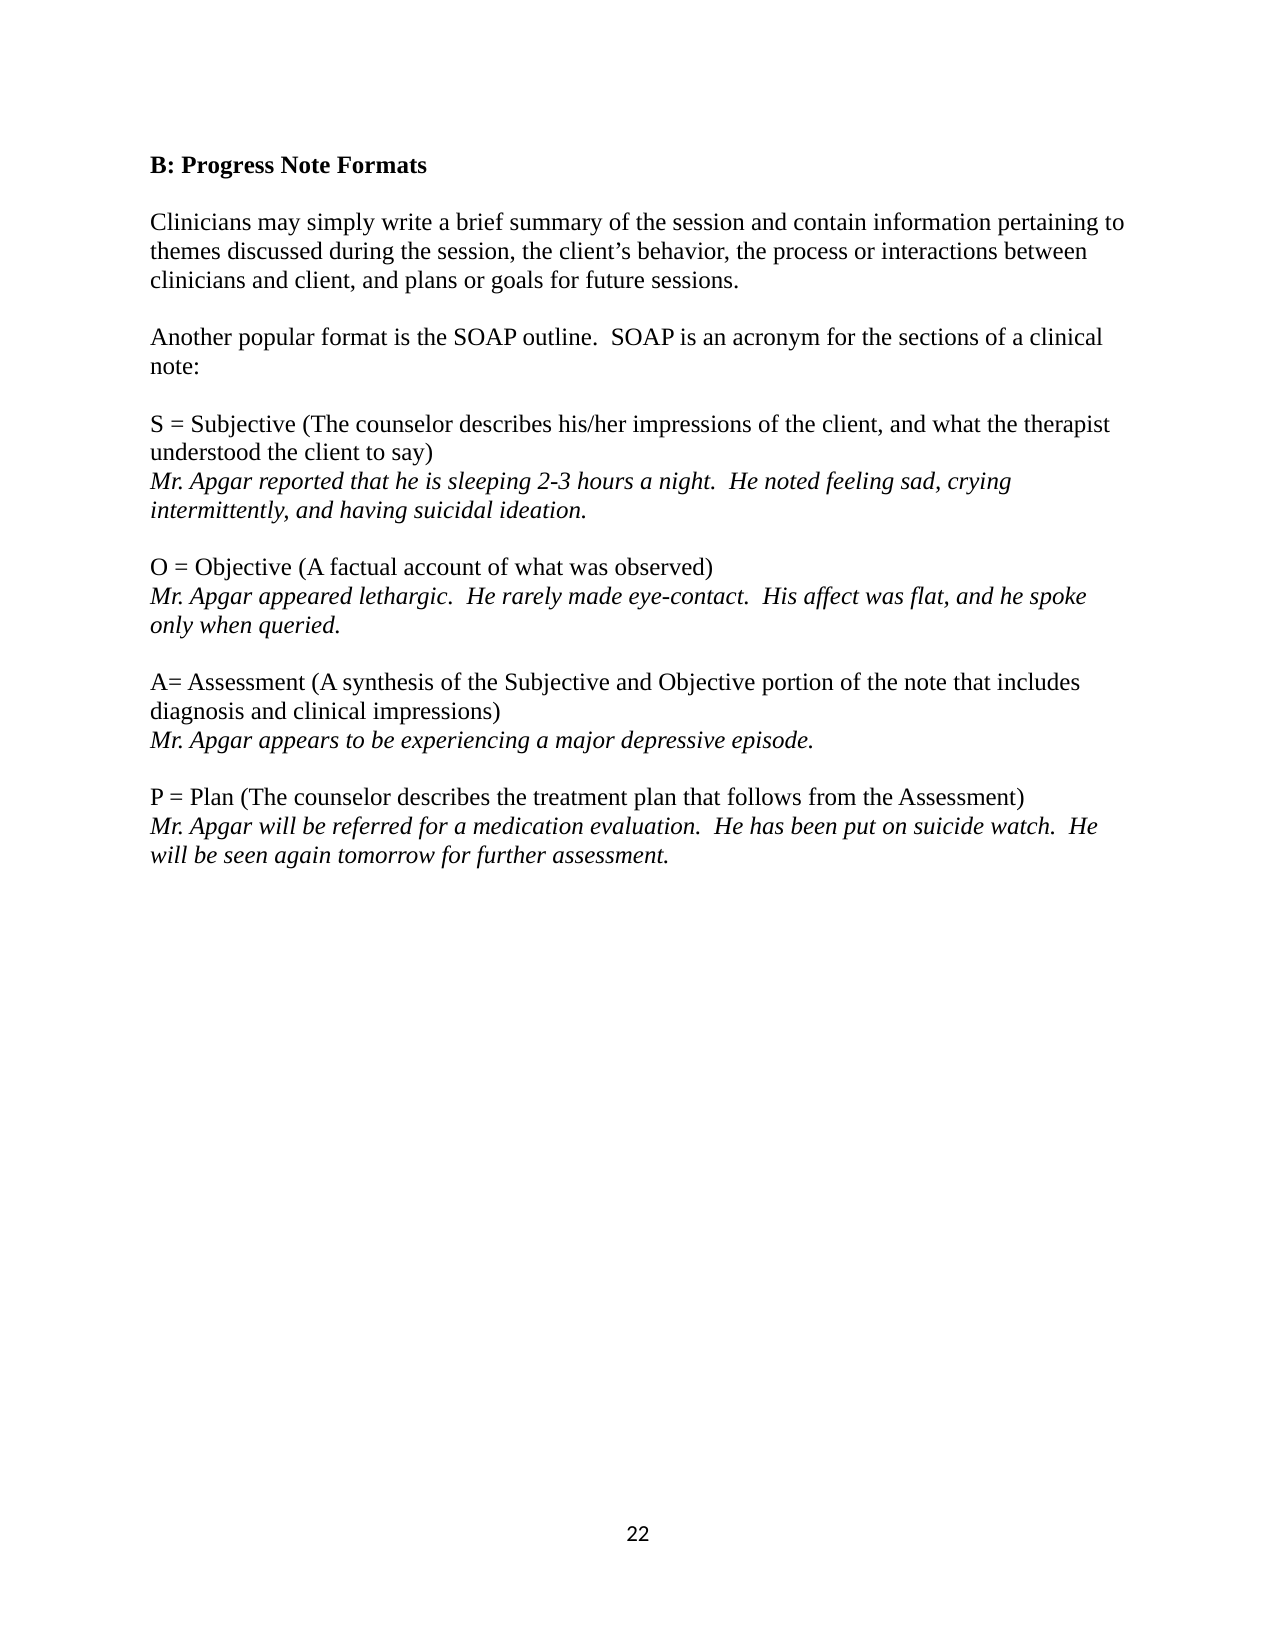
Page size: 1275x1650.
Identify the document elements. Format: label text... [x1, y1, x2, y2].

text S = Subjective (The counselor describes his/her impressions of the client, and what the therapist understood the client to say) [150, 409, 1125, 466]
text B: Progress Note Formats [150, 150, 1125, 179]
text Mr. Apgar appears to be experiencing a major depressive episode. [150, 725, 1125, 754]
text O = Objective (A factual account of what was observed) [150, 552, 1125, 581]
text A= Assessment (A synthesis of the Subjective and Objective portion of the note that includes diagnosis and clinical impressions) [150, 667, 1125, 725]
text Mr. Apgar appeared lethargic. He rarely made eye-contact. His affect was flat, and he spoke only when queried. [150, 581, 1125, 639]
text Mr. Apgar reported that he is sleeping 2-3 hours a night. He noted feeling sad, crying intermittently, and having suicidal ideation. [150, 466, 1125, 524]
text Another popular format is the SOAP outline. SOAP is an acronym for the sections of a clinical note: [150, 322, 1125, 380]
text Clinicians may simply write a brief summary of the session and contain information pertaining to themes discussed during the session, the client’s behavior, the process or interactions between clinicians and client, and plans or goals for future sessions. [150, 207, 1125, 294]
text Mr. Apgar will be referred for a medication evaluation. He has been put on suicide watch. He will be seen again tomorrow for further assessment. [150, 811, 1125, 869]
text P = Plan (The counselor describes the treatment plan that follows from the Assessment) [150, 782, 1125, 811]
